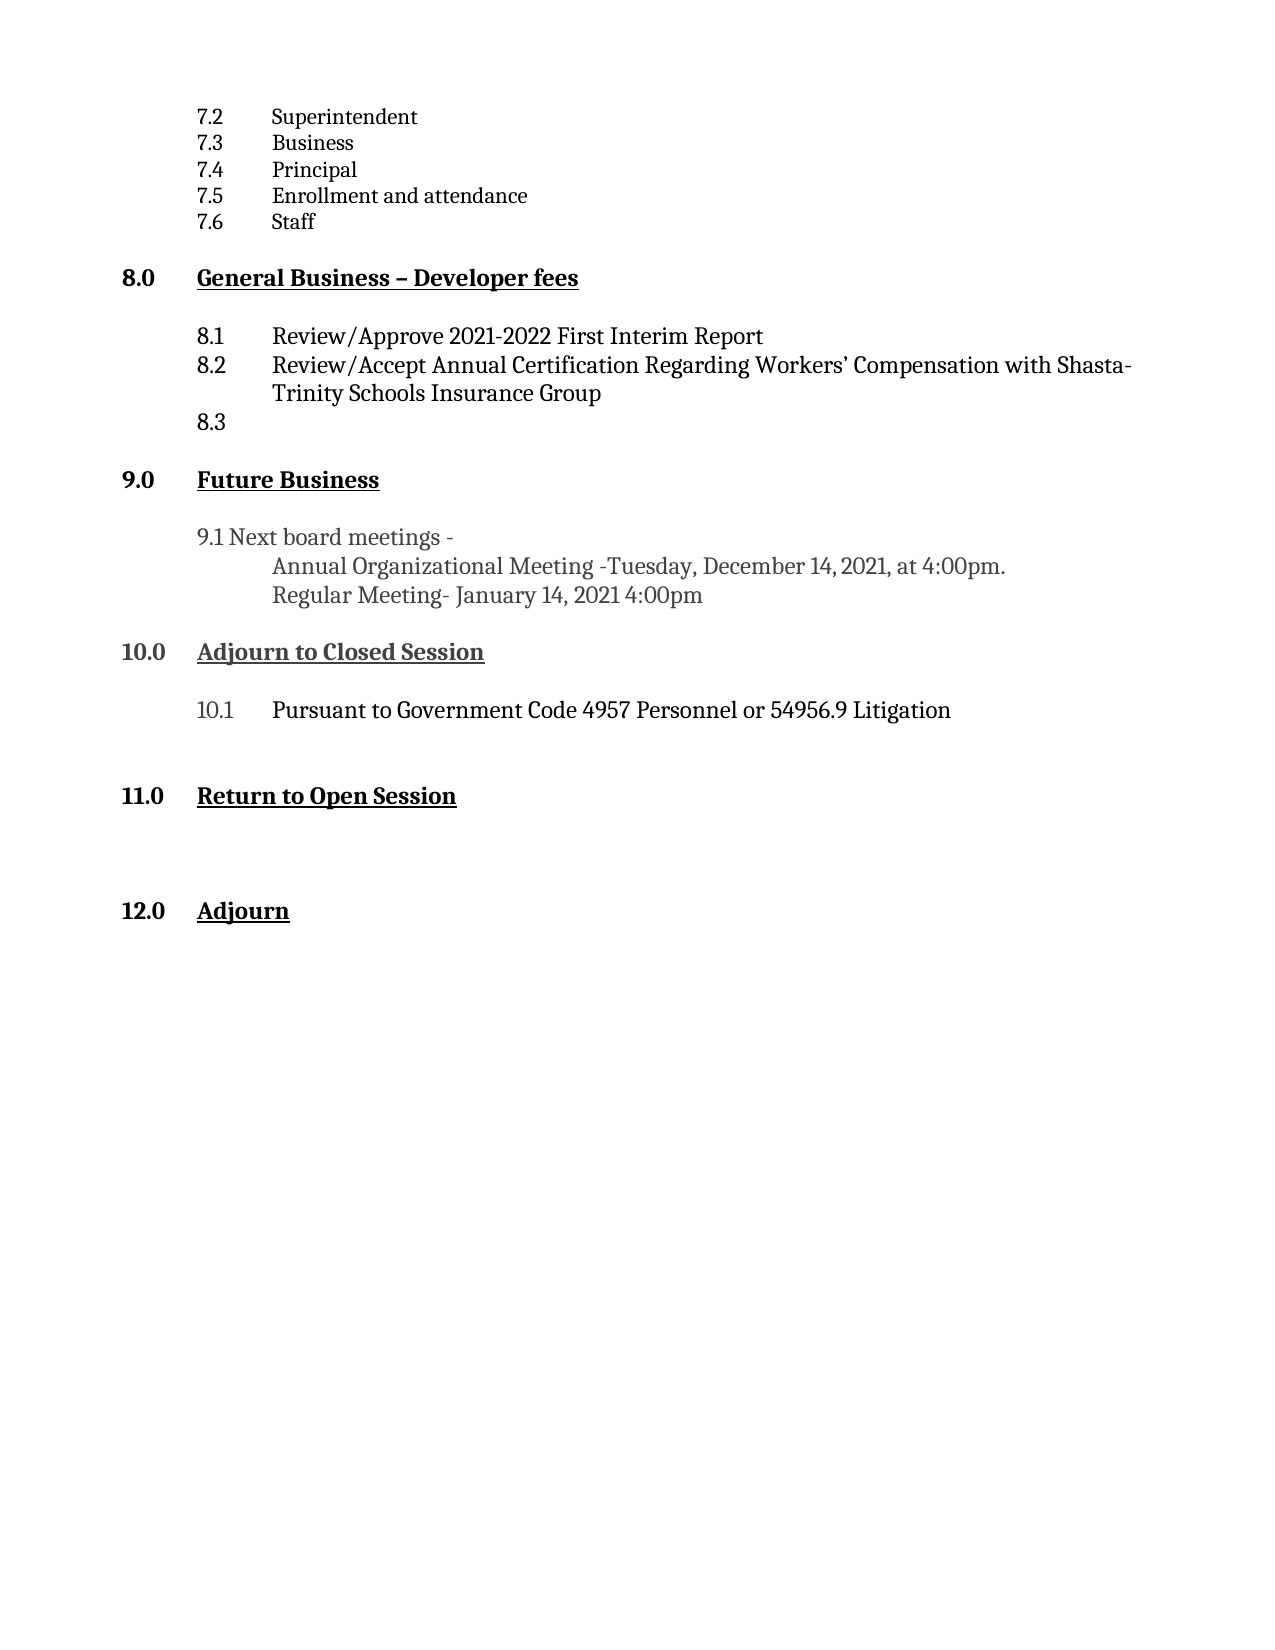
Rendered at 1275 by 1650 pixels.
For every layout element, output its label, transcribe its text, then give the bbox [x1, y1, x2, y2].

text 10.0 Adjourn to Closed Session [122, 638, 1162, 667]
text 8.1 Review/Approve 2021-2022 First Interim Report [197, 322, 1162, 351]
text 8.3 [197, 408, 1162, 437]
text 9.0 Future Business [122, 466, 1162, 494]
text 10.1 Pursuant to Government Code 4957 Personnel or 54956.9 Litigation [122, 696, 1162, 724]
text 7.4 Principal [122, 156, 1162, 183]
text 7.3 Business [122, 130, 1162, 156]
text 8.0 General Business – Developer fees [122, 264, 1162, 293]
text 12.0 Adjourn [122, 897, 1162, 926]
text 9.1 Next board meetings - [197, 523, 1162, 552]
text Regular Meeting- January 14, 2021 4:00pm [122, 581, 1162, 609]
text Annual Organizational Meeting -Tuesday, December 14, 2021, at 4:00pm. [197, 552, 1162, 581]
text 11.0 Return to Open Session [122, 782, 1162, 811]
text 7.6 Staff [122, 209, 1162, 236]
text 7.5 Enrollment and attendance [122, 183, 1162, 209]
text 8.2 Review/Accept Annual Certification Regarding Workers’ Compensation with Shasta-Trinity Schools Insurance Group [197, 351, 1162, 408]
text 7.2 Superintendent [122, 104, 1162, 130]
